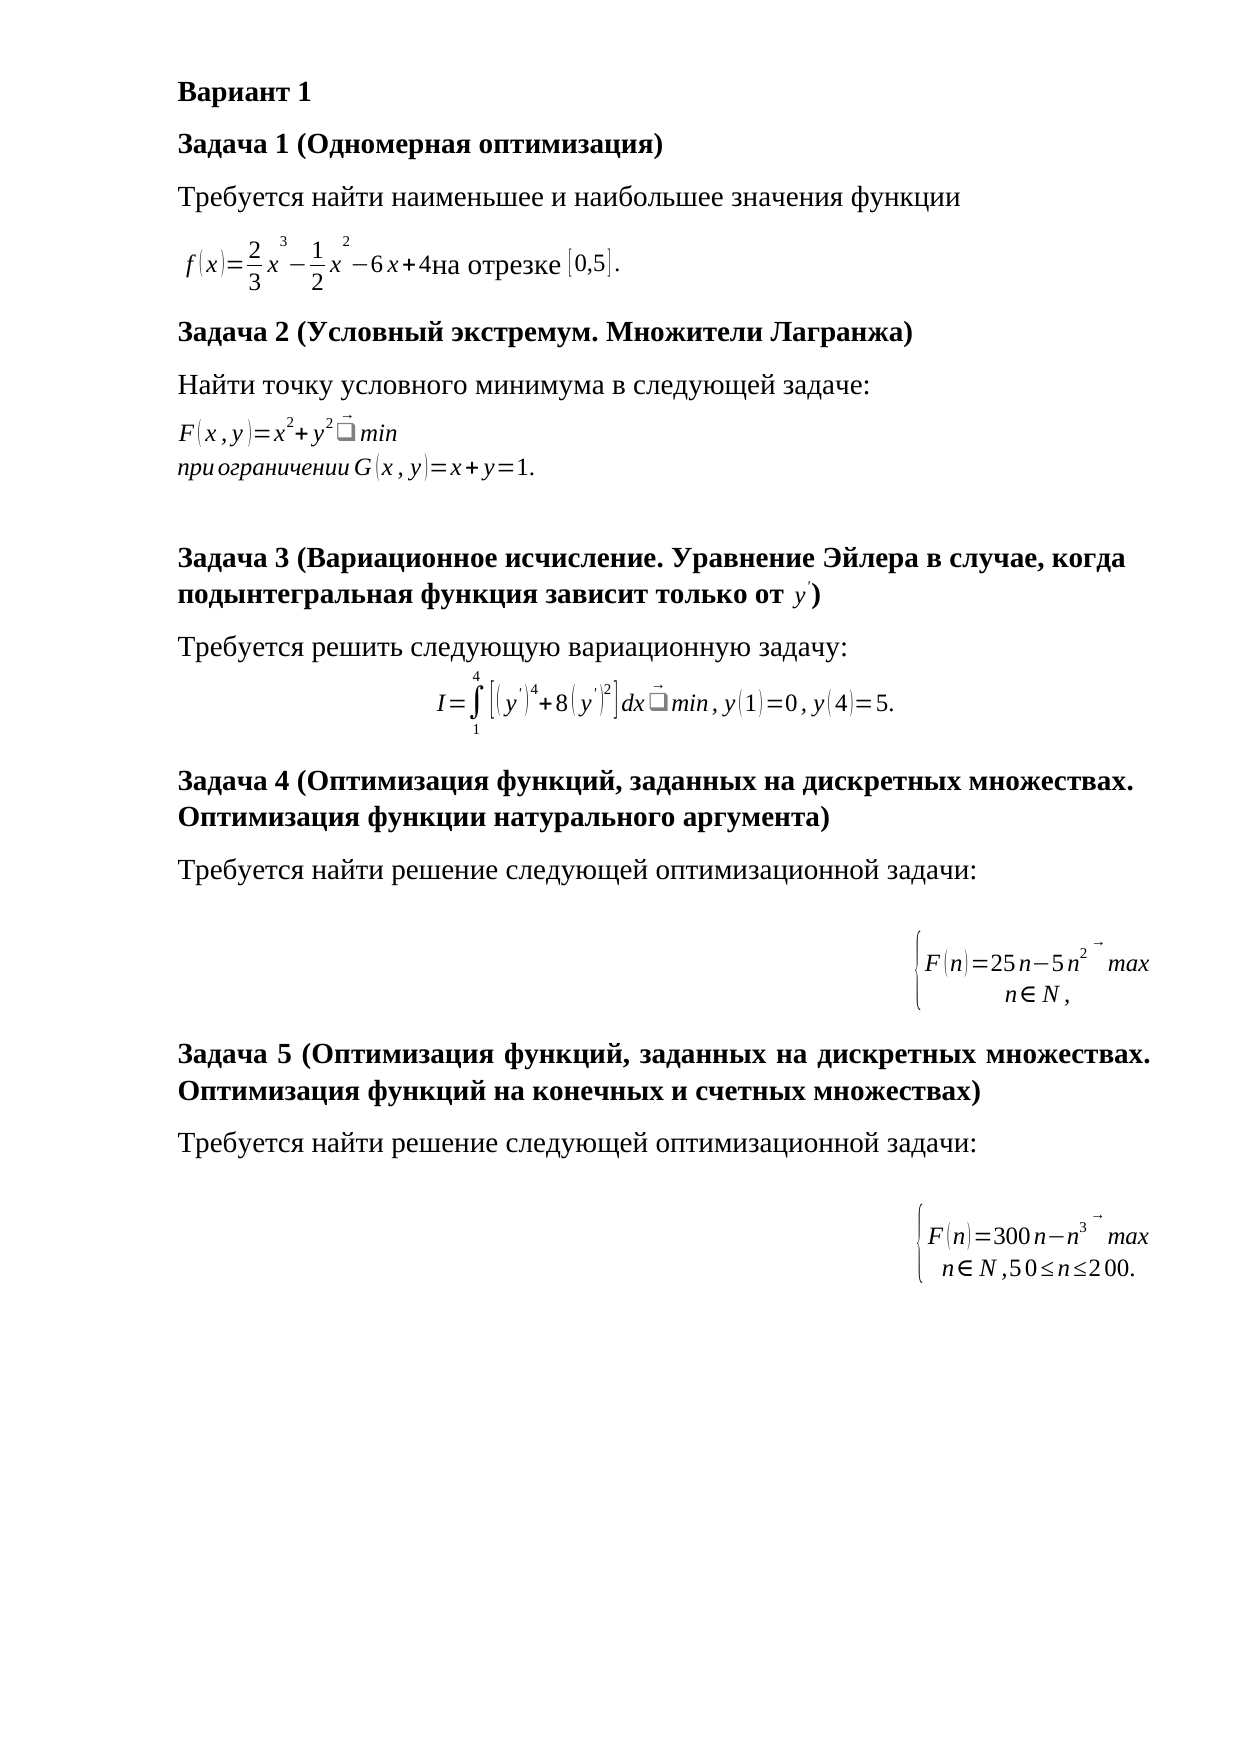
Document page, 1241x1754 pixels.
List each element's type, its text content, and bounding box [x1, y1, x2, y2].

text Вариант 1 [177, 74, 1152, 107]
text Задача 2 (Условный экстремум. Множители Лагранжа) [177, 314, 1152, 348]
list Требуется найти решение следующей оптимизационной задачи: [177, 852, 1152, 886]
text Задача 3 (Вариационное исчисление. Уравнение Эйлера в случае, когда подынтегральная функция зависит только от ) [177, 540, 1152, 610]
list Требуется найти решение следующей оптимизационной задачи: [177, 1125, 1152, 1159]
text Задача 5 (Оптимизация функций, заданных на дискретных множествах. Оптимизация функций на конечных и счетных множествах) [177, 1036, 1152, 1106]
text Требуется найти наименьшее и наибольшее значения функции [177, 179, 1152, 213]
list Требуется решить следующую вариационную задачу: [177, 629, 1152, 662]
list Найти точку условного минимума в следующей задаче: [177, 367, 1152, 400]
text на отрезке [177, 232, 1152, 295]
text Задача 4 (Оптимизация функций, заданных на дискретных множествах. Оптимизация функции натурального аргумента) [177, 763, 1152, 833]
text Задача 1 (Одномерная оптимизация) [177, 127, 1152, 160]
